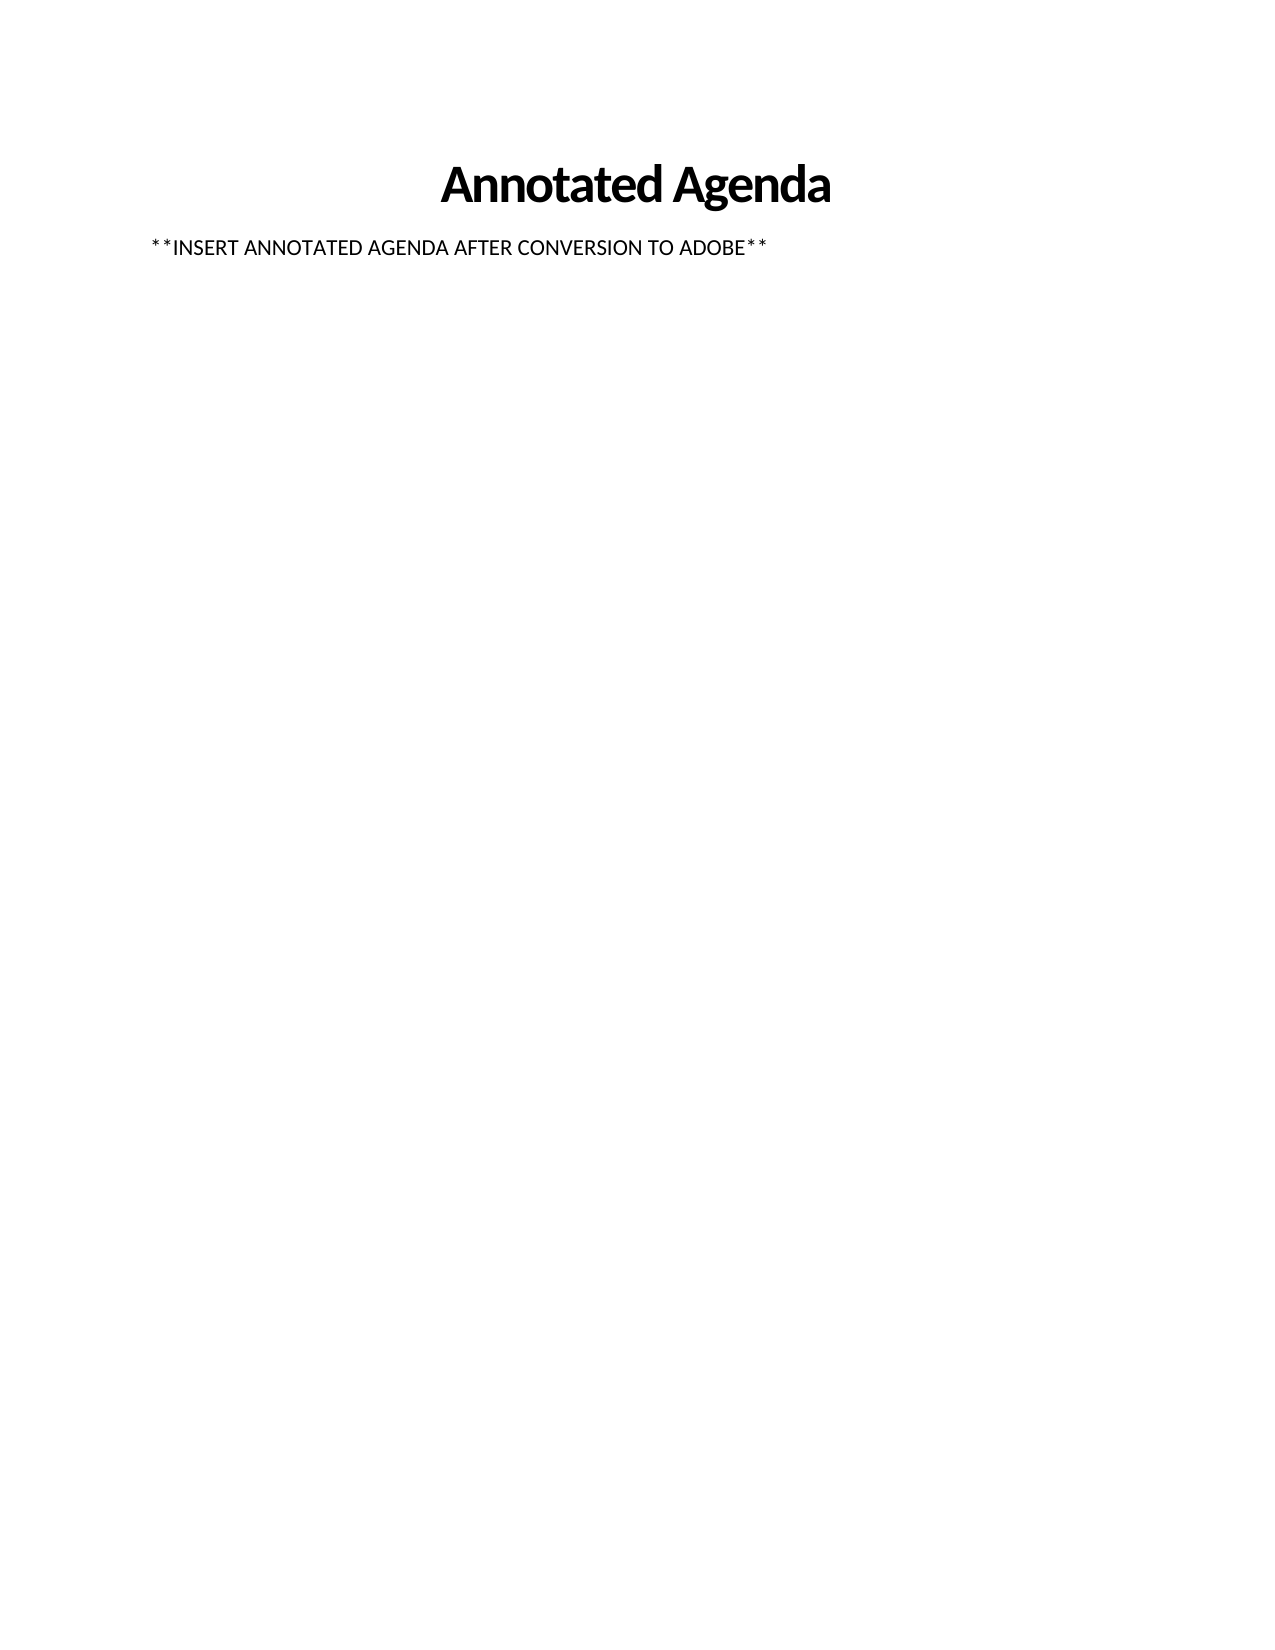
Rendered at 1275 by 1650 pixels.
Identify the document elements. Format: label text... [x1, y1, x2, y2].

text Annotated Agenda [150, 150, 1125, 216]
text **INSERT ANNOTATED AGENDA AFTER CONVERSION TO ADOBE** [150, 233, 1125, 261]
